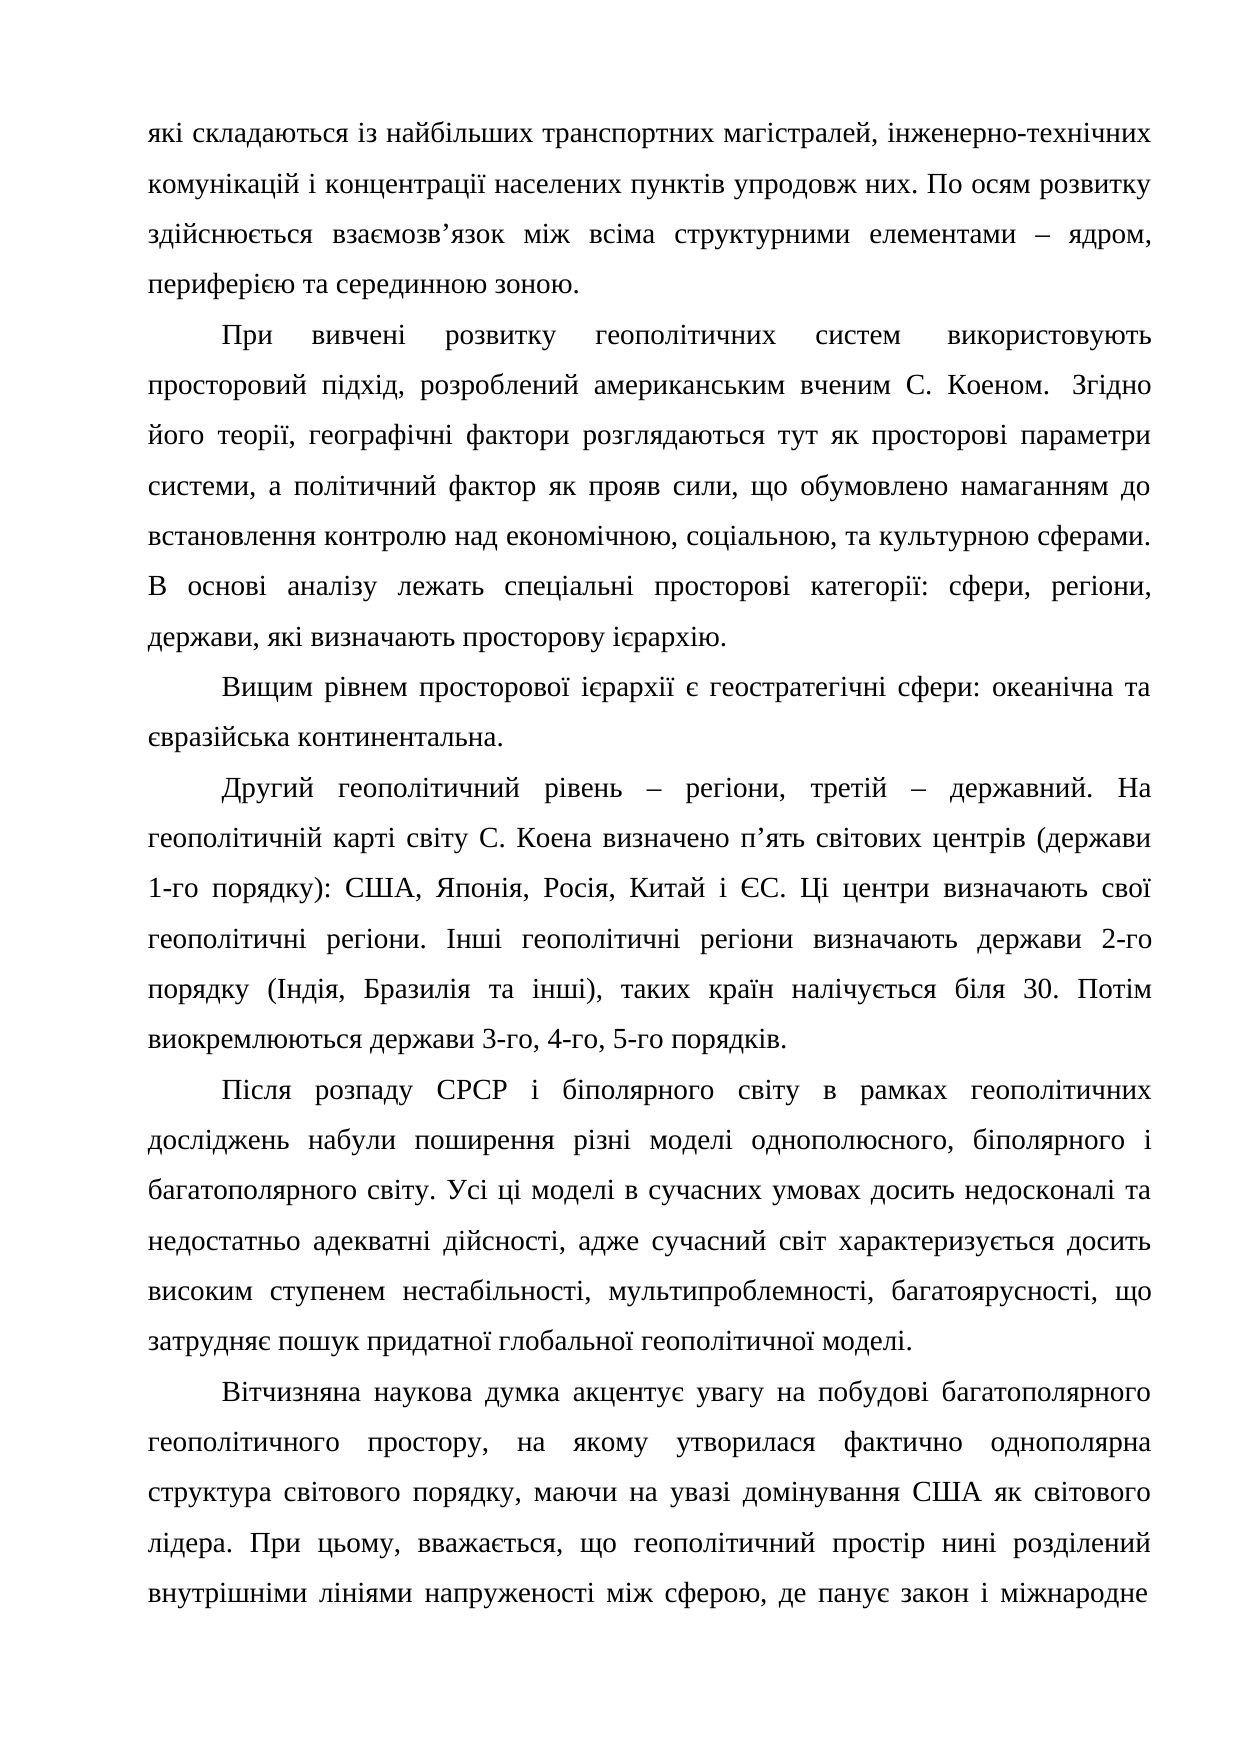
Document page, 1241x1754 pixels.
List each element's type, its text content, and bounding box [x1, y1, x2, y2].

text Вітчизняна наукова думка акцентує увагу на побудові багатополярного геополітичного простору, на якому утворилася фактично однополярна структура світового порядку, маючи на увазі домінування США як світового лідера. При цьому, вважається, що геополітичний простір нині розділений внутрішніми лініями напруженості між сферою, де панує закон і міжнародне [148, 1374, 1152, 1608]
text Вищим рівнем просторової ієрархії є геостратегічні сфери: океанічна та євразійська континентальна. [148, 669, 1151, 753]
text які складаються із найбільших транспортних магістралей, інженерно-технічних комунікацій і концентрації населених пунктів упродовж них. По осям розвитку здійснюється взаємозв’язок між всіма структурними елементами – ядром, периферією та серединною зоною. [148, 116, 1152, 300]
text Другий геополітичний рівень – регіони, третій – державний. На геополітичній карті світу С. Коена визначено п’ять світових центрів (держави 1-го порядку): США, Японія, Росія, Китай і ЄС. Ці центри визначають свої геополітичні регіони. Інші геополітичні регіони визначають держави 2-го порядку (Індія, Бразилія та інші), таких країн налічується біля 30. Потім виокремлюються держави 3-го, 4-го, 5-го порядків. [148, 770, 1152, 1055]
text При вивчені розвитку геополітичних систем використовують просторовий підхід, розроблений американським вченим С. Коеном. Згідно його теорії, географічні фактори розглядаються тут як просторові параметри системи, а політичний фактор як прояв сили, що обумовлено намаганням до встановлення контролю над економічною, соціальною, та культурною сферами. В основі аналізу лежать спеціальні просторові категорії: сфери, регіони, держави, які визначають просторову ієрархію. [148, 317, 1152, 652]
text Після розпаду СРСР і біполярного світу в рамках геополітичних досліджень набули поширення різні моделі однополюсного, біполярного і багатополярного світу. Усі ці моделі в сучасних умовах досить недосконалі та недостатньо адекватні дійсності, адже сучасний світ характеризується досить високим ступенем нестабільності, мультипроблемності, багатоярусності, що затрудняє пошук придатної глобальної геополітичної моделі. [148, 1072, 1152, 1357]
